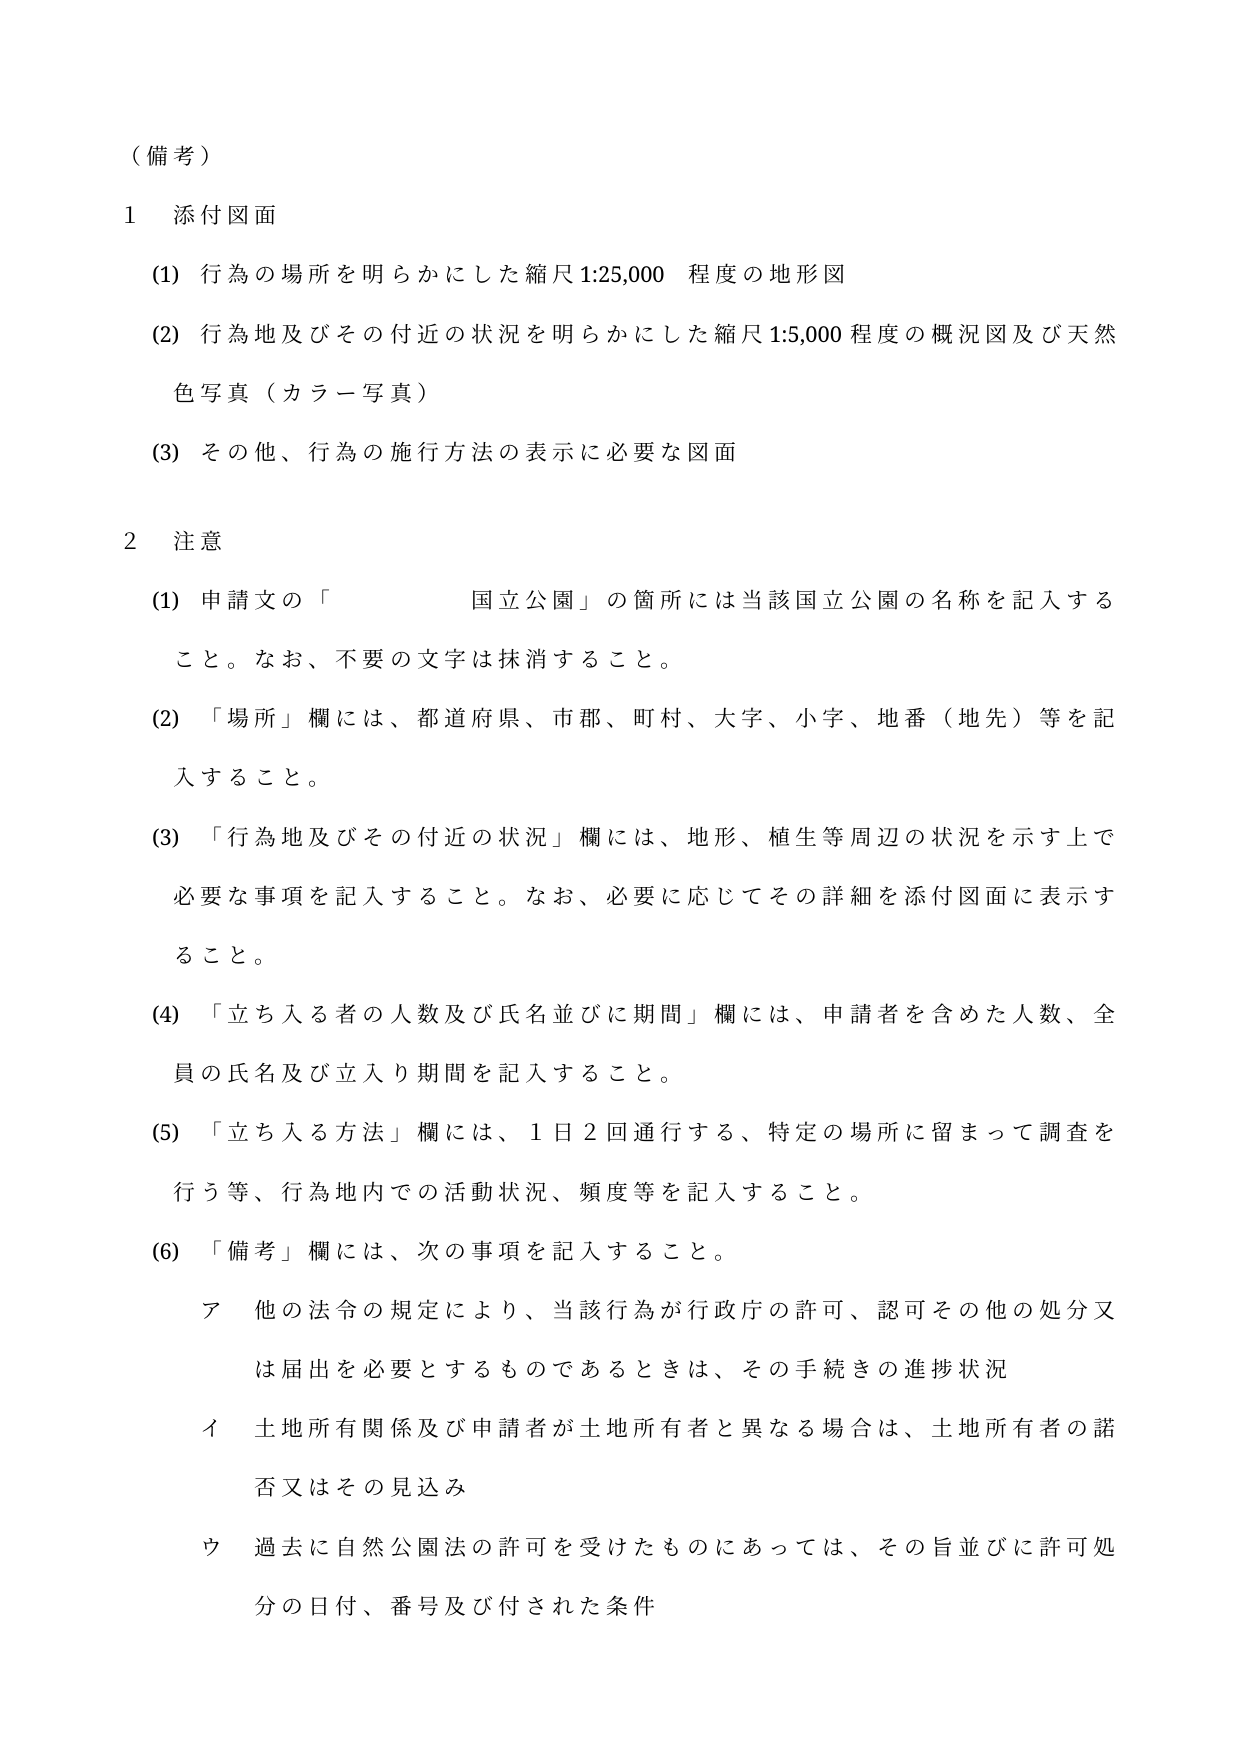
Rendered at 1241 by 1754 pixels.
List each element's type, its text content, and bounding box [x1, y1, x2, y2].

text (3)「行為地及びその付近の状況」欄には、地形、植生等周辺の状況を示す上で必要な事項を記入すること。なお、必要に応じてその詳細を添付図面に表示すること。 [134, 806, 1121, 983]
text ウ 過去に自然公園法の許可を受けたものにあっては、その旨並びに許可処分の日付、番号及び付された条件 [173, 1516, 1121, 1634]
text (5)「立ち入る方法」欄には、１日２回通行する、特定の場所に留まって調査を行う等、行為地内での活動状況、頻度等を記入すること。 [134, 1102, 1121, 1220]
text (4)「立ち入る者の人数及び氏名並びに期間」欄には、申請者を含めた人数、全員の氏名及び立入り期間を記入すること。 [134, 983, 1121, 1102]
text (1)行為の場所を明らかにした縮尺1:25,000程度の地形図 [134, 244, 1121, 303]
text １ 添付図面 [119, 185, 1121, 244]
text ア 他の法令の規定により、当該行為が行政庁の許可、認可その他の処分又は届出を必要とするものであるときは、その手続きの進捗状況 [173, 1279, 1121, 1398]
text (6)「備考」欄には、次の事項を記入すること。 [134, 1220, 1121, 1279]
text イ 土地所有関係及び申請者が土地所有者と異なる場合は、土地所有者の諾否又はその見込み [173, 1398, 1121, 1516]
text (1)申請文の「 国立公園」の箇所には当該国立公園の名称を記入すること。なお、不要の文字は抹消すること。 [134, 569, 1121, 688]
text (2)行為地及びその付近の状況を明らかにした縮尺1:5,000程度の概況図及び天然色写真（カラー写真） [134, 303, 1121, 421]
text ２ 注意 [119, 510, 1121, 569]
text （備考） [119, 126, 1121, 185]
text (2)「場所」欄には、都道府県、市郡、町村、大字、小字、地番（地先）等を記入すること。 [134, 688, 1121, 806]
text (3)その他、行為の施行方法の表示に必要な図面 [134, 421, 1121, 481]
